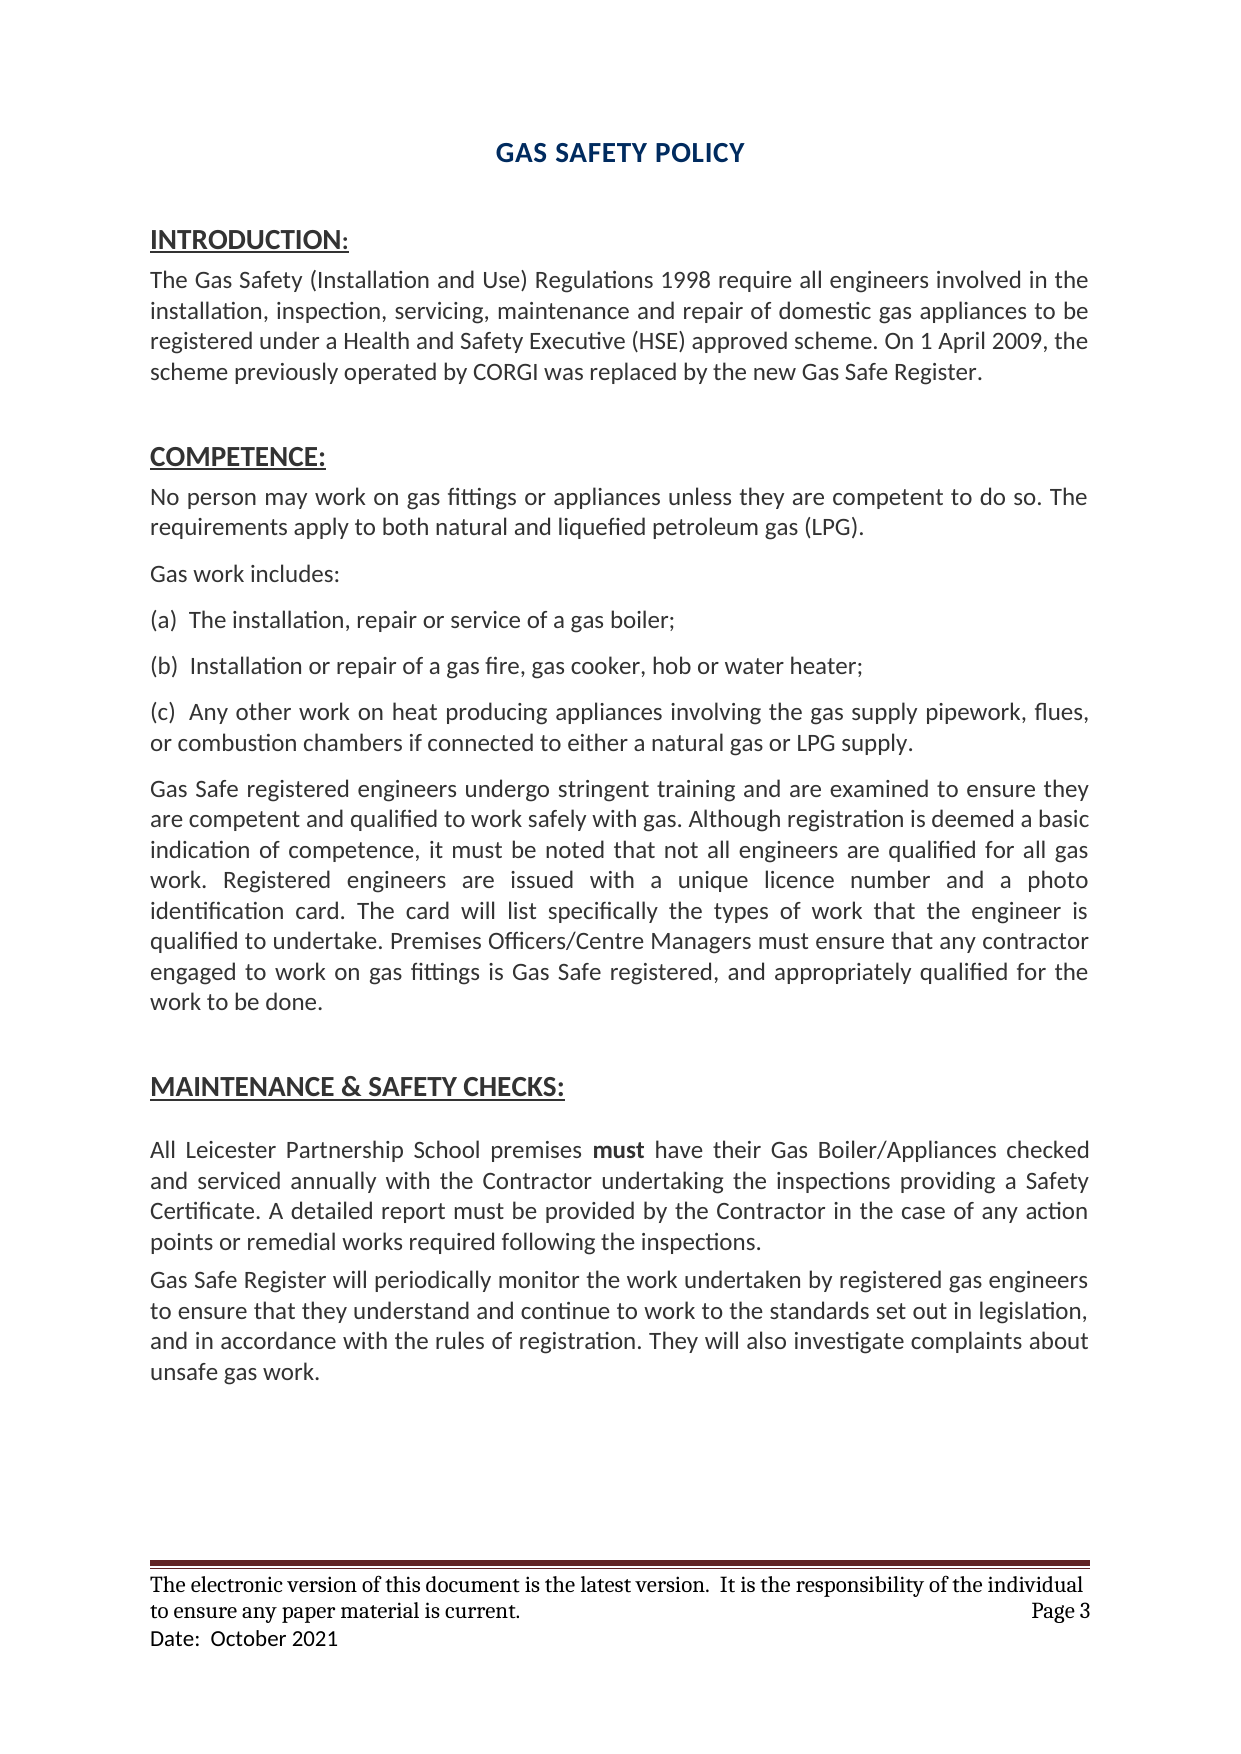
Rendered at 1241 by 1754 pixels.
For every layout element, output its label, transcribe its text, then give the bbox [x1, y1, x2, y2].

text Gas Safe Register will periodically monitor the work undertaken by registered gas engineers to ensure that they understand and continue to work to the standards set out in legislation, and in accordance with the rules of registration. They will also investigate complaints about unsafe gas work. [150, 1264, 1090, 1386]
text Gas work includes: [150, 558, 1090, 588]
text MAINTENANCE & SAFETY CHECKS: [150, 1068, 1090, 1104]
text Gas Safe registered engineers undergo stringent training and are examined to ensure they are competent and qualified to work safely with gas. Although registration is deemed a basic indication of competence, it must be noted that not all engineers are qualified for all gas work. Registered engineers are issued with a unique licence number and a photo identification card. The card will list specifically the types of work that the engineer is qualified to undertake. Premises Officers/Centre Managers must ensure that any contractor engaged to work on gas fittings is Gas Safe registered, and appropriately qualified for the work to be done. [150, 773, 1090, 1017]
text (c) Any other work on heat producing appliances involving the gas supply pipework, flues, or combustion chambers if connected to either a natural gas or LPG supply. [150, 696, 1090, 757]
text The Gas Safety (Installation and Use) Regulations 1998 require all engineers involved in the installation, inspection, servicing, maintenance and repair of domestic gas appliances to be registered under a Health and Safety Executive (HSE) approved scheme. On 1 April 2009, the scheme previously operated by CORGI was replaced by the new Gas Safe Register. [150, 264, 1090, 386]
text COMPETENCE: [150, 438, 1090, 473]
text (b) Installation or repair of a gas fire, gas cooker, hob or water heater; [150, 650, 1090, 681]
text All Leicester Partnership School premises must have their Gas Boiler/Appliances checked and serviced annually with the Contractor undertaking the inspections providing a Safety Certificate. A detailed report must be provided by the Contractor in the case of any action points or remedial works required following the inspections. [150, 1134, 1090, 1256]
text GAS SAFETY POLICY [150, 134, 1090, 169]
text INTRODUCTION: [150, 221, 1090, 256]
text No person may work on gas fittings or appliances unless they are competent to do so. The requirements apply to both natural and liquefied petroleum gas (LPG). [150, 481, 1090, 542]
text (a) The installation, repair or service of a gas boiler; [150, 604, 1090, 634]
